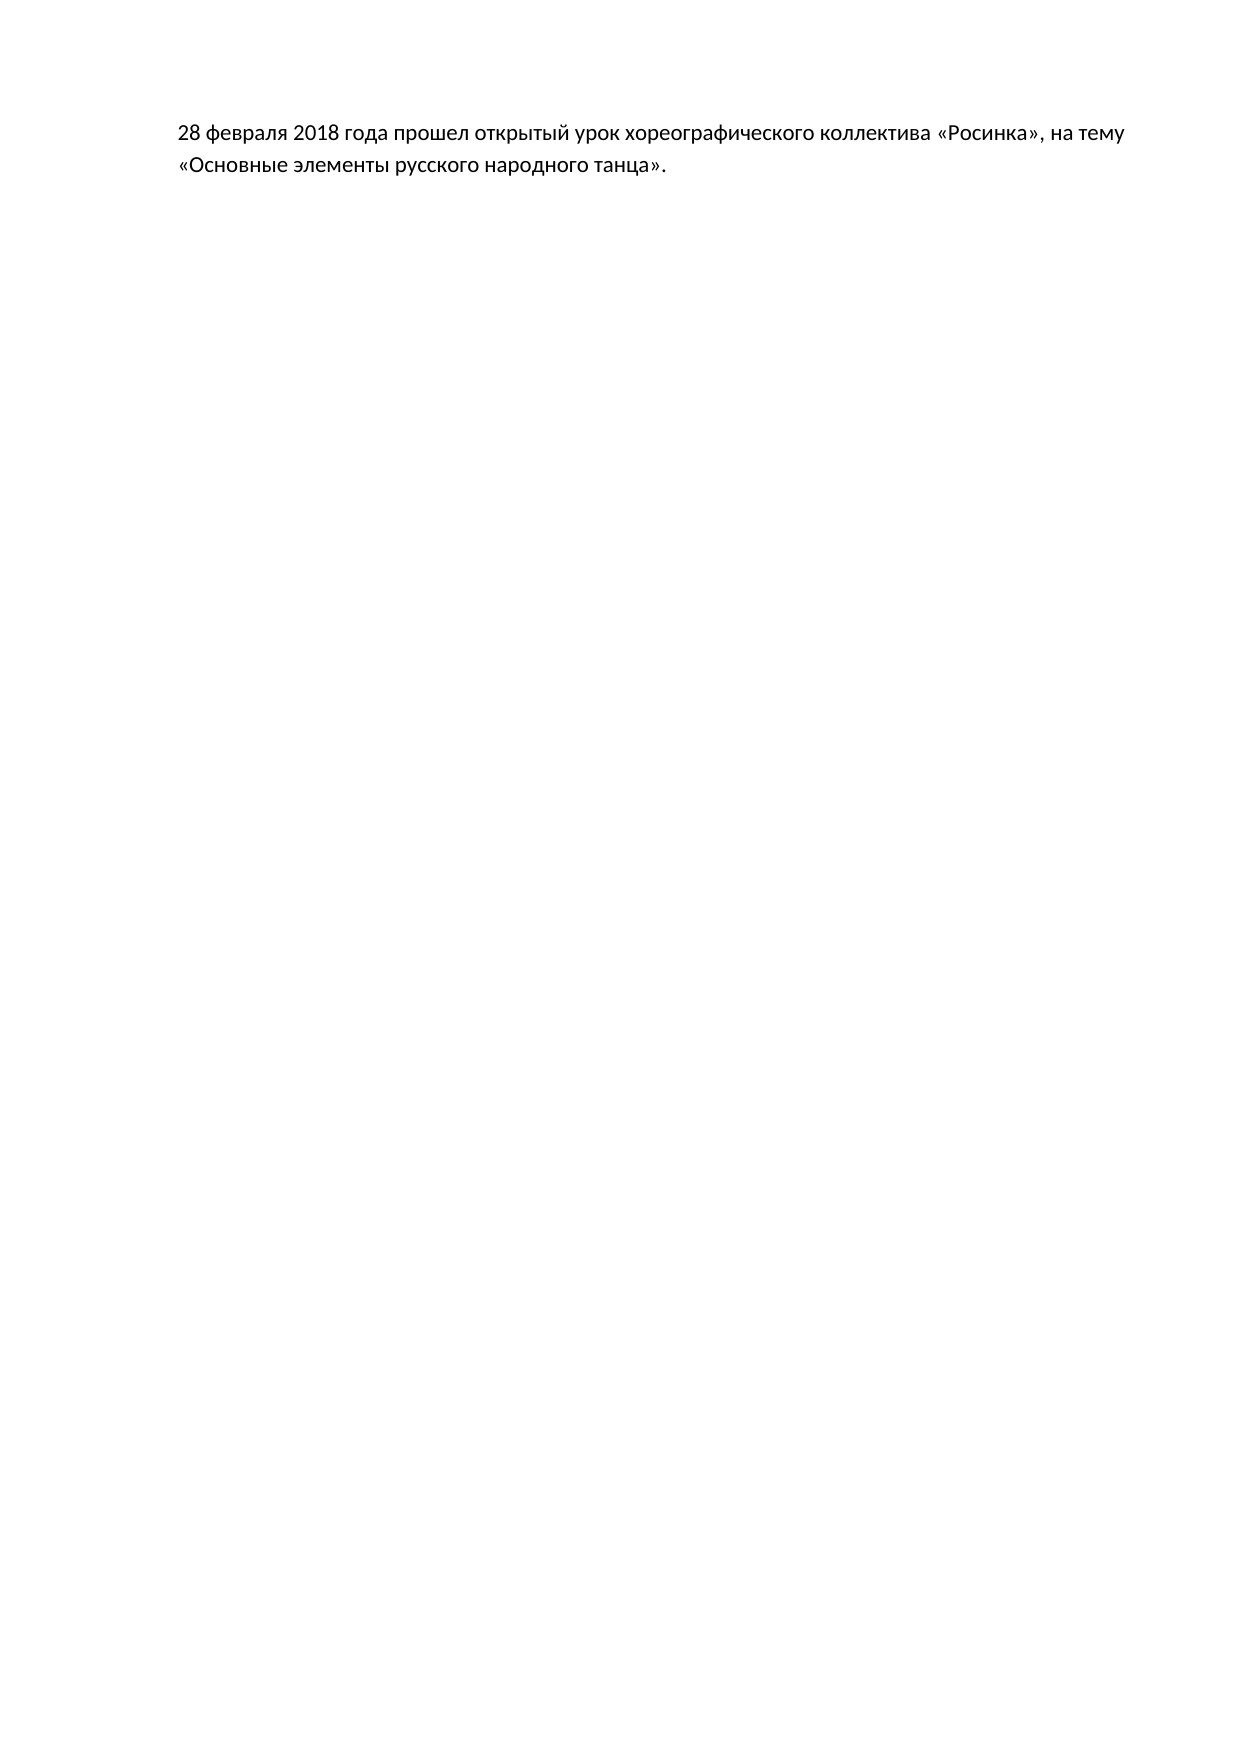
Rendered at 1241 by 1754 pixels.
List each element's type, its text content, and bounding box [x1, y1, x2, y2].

text 28 февраля 2018 года прошел открытый урок хореографического коллектива «Росинка», на тему «Основные элементы русского народного танца». [177, 118, 1152, 178]
